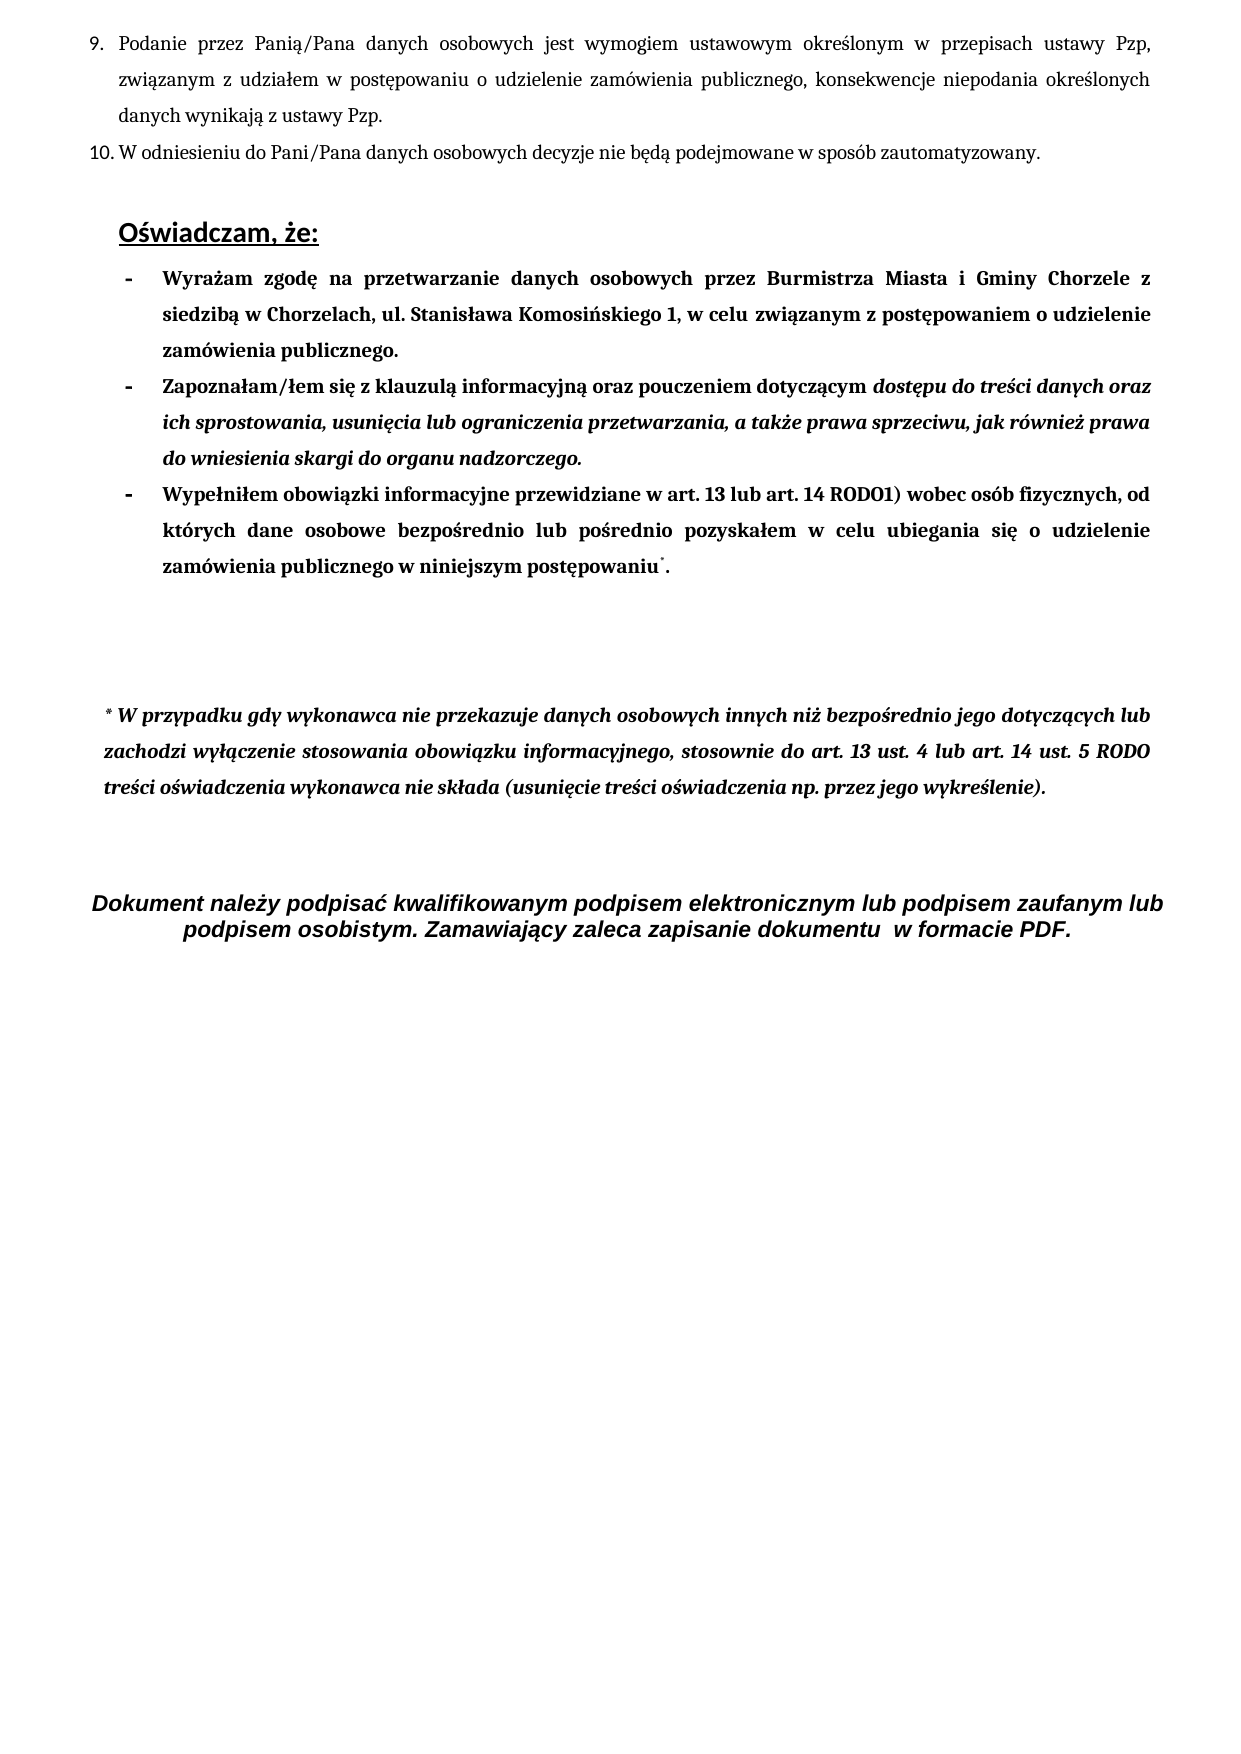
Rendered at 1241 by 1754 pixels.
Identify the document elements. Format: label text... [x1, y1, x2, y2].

text * W przypadku gdy wykonawca nie przekazuje danych osobowych innych niż bezpośrednio jego dotyczących lub zachodzi wyłączenie stosowania obowiązku informacyjnego, stosownie do art. 13 ust. 4 lub art. 14 ust. 5 RODO treści oświadczenia wykonawca nie składa (usunięcie treści oświadczenia np. przez jego wykreślenie). [103, 704, 1152, 800]
list Zapoznałam/łem się z klauzulą informacyjną oraz pouczeniem dotyczącym dostępu do treści danych oraz ich sprostowania, usunięcia lub ograniczenia przetwarzania, a także prawa sprzeciwu, jak również prawa do wniesienia skargi do organu nadzorczego. [125, 375, 1152, 471]
list Podanie przez Panią/Pana danych osobowych jest wymogiem ustawowym określonym w przepisach ustawy Pzp, związanym z udziałem w postępowaniu o udzielenie zamówienia publicznego, konsekwencje niepodania określonych danych wynikają z ustawy Pzp. [89, 30, 1152, 128]
list W odniesieniu do Pani/Pana danych osobowych decyzje nie będą podejmowane w sposób zautomatyzowany. [89, 139, 1152, 165]
list Wypełniłem obowiązki informacyjne przewidziane w art. 13 lub art. 14 RODO1) wobec osób fizycznych, od których dane osobowe bezpośrednio lub pośrednio pozyskałem w celu ubiegania się o udzielenie zamówienia publicznego w niniejszym postępowaniu*. [125, 483, 1152, 578]
text Dokument należy podpisać kwalifikowanym podpisem elektronicznym lub podpisem zaufanym lub podpisem osobistym. Zamawiający zaleca zapisanie dokumentu w formacie PDF. [74, 889, 1181, 942]
list Oświadczam, że: [118, 214, 1152, 249]
list Wyrażam zgodę na przetwarzanie danych osobowych przez Burmistrza Miasta i Gminy Chorzele z siedzibą w Chorzelach, ul. Stanisława Komosińskiego 1, w celu związanym z postępowaniem o udzielenie zamówienia publicznego. [125, 267, 1152, 363]
